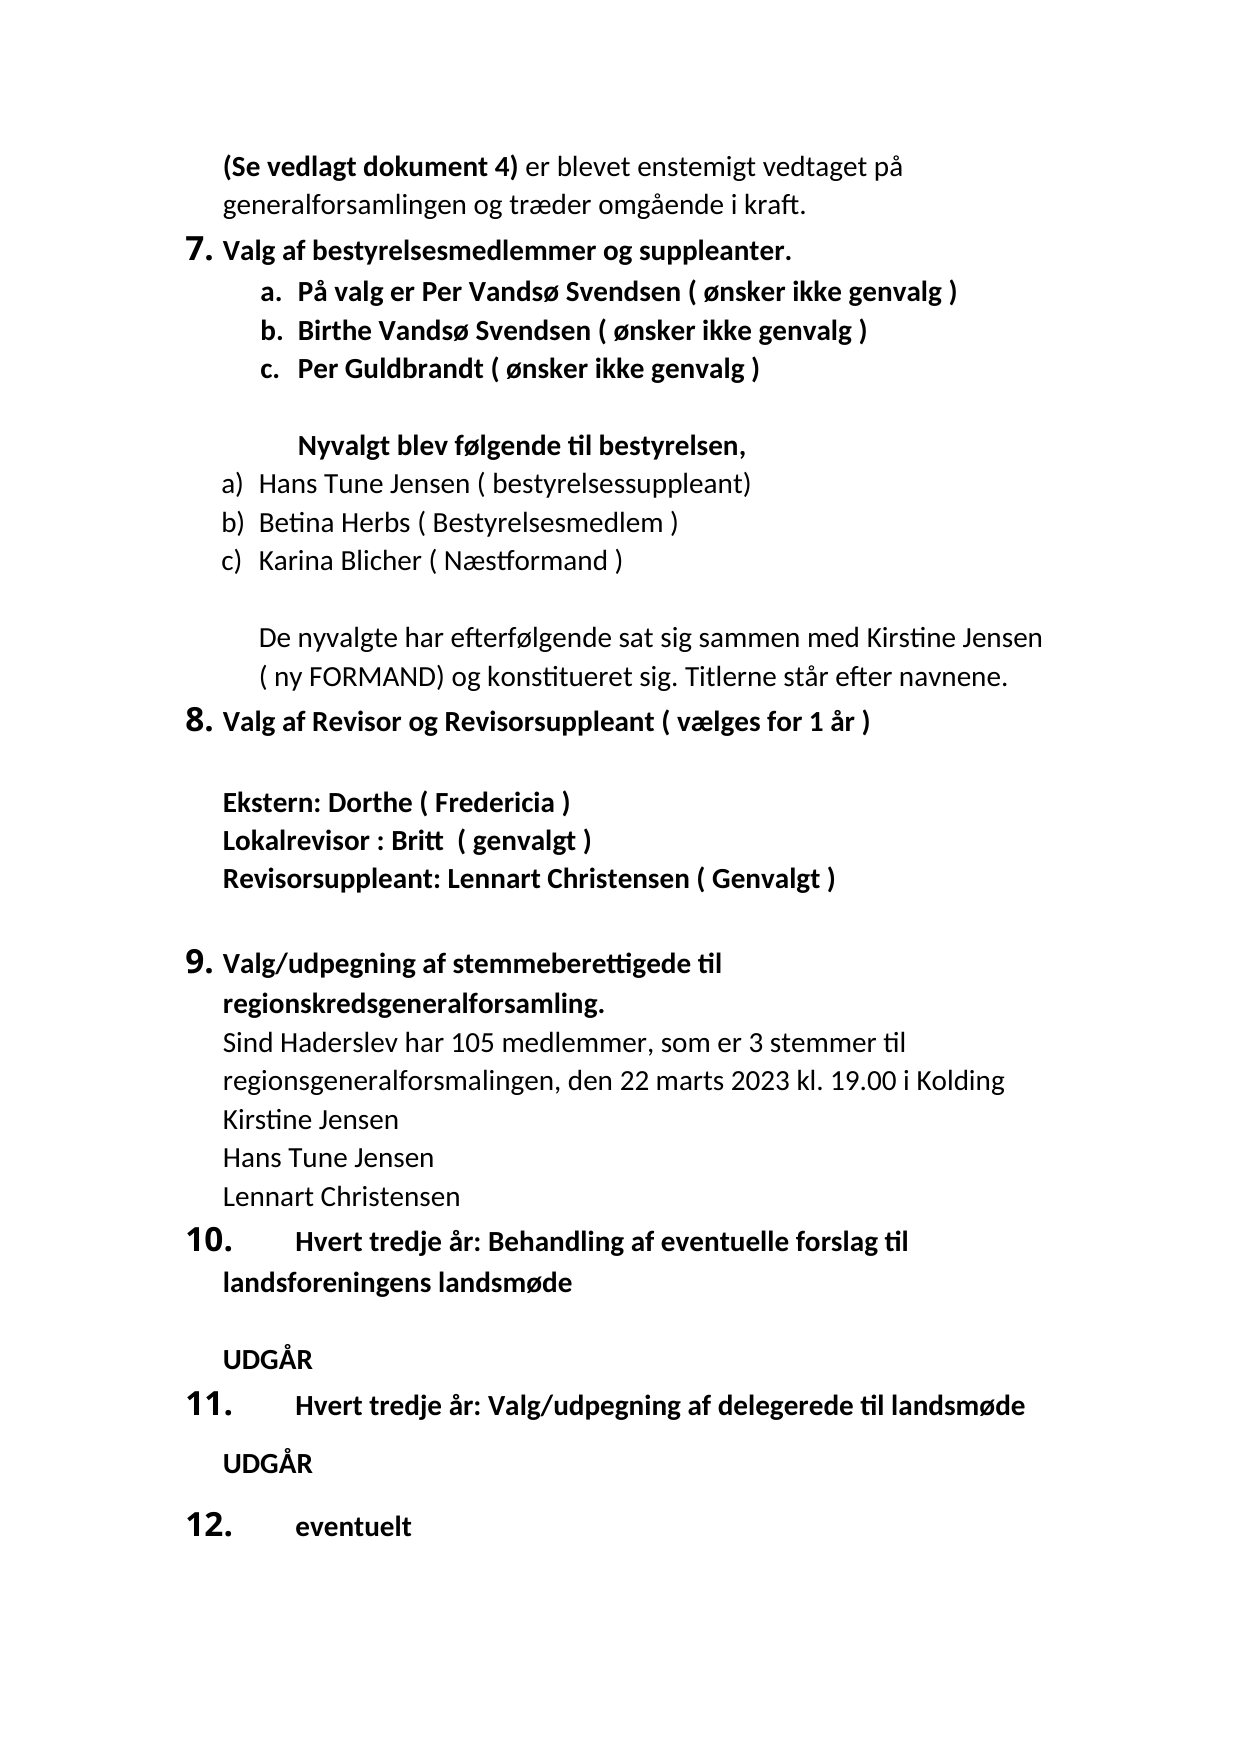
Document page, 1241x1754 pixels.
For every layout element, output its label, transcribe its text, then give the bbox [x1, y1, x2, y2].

list Valg af Revisor og Revisorsuppleant ( vælges for 1 år ) [185, 696, 1093, 742]
list De nyvalgte har efterfølgende sat sig sammen med Kirstine Jensen ( ny FORMAND) og konstitueret sig. Titlerne står efter navnene. [258, 619, 1093, 693]
list Revisorsuppleant: Lennart Christensen ( Genvalgt ) [223, 861, 1093, 896]
text UDGÅR [223, 1445, 1093, 1481]
list Kirstine Jensen [223, 1101, 1093, 1137]
list Betina Herbs ( Bestyrelsesmedlem ) [221, 504, 1093, 540]
list Lennart Christensen [223, 1178, 1093, 1213]
list Hans Tune Jensen [223, 1139, 1093, 1175]
list Ekstern: Dorthe ( Fredericia ) [223, 784, 1093, 819]
list (Se vedlagt dokument 4) er blevet enstemigt vedtaget på generalforsamlingen og træder omgående i kraft. [223, 148, 1093, 222]
list Hvert tredje år: Valg/udpegning af delegerede til landsmøde [185, 1380, 1093, 1425]
list Karina Blicher ( Næstformand ) [221, 542, 1093, 578]
list Nyvalgt blev følgende til bestyrelsen, [298, 427, 1093, 463]
list Lokalrevisor : Britt ( genvalgt ) [223, 822, 1093, 858]
list Hans Tune Jensen ( bestyrelsessuppleant) [221, 466, 1093, 501]
list Birthe Vandsø Svendsen ( ønsker ikke genvalg ) [260, 312, 1093, 347]
list Per Guldbrandt ( ønsker ikke genvalg ) [260, 350, 1093, 386]
list Valg/udpegning af stemmeberettigede til regionskredsgeneralforsamling. [185, 937, 1093, 1021]
list Valg af bestyrelsesmedlemmer og suppleanter. [185, 224, 1093, 270]
list På valg er Per Vandsø Svendsen ( ønsker ikke genvalg ) [260, 273, 1093, 309]
list eventuelt [185, 1501, 1093, 1546]
list UDGÅR [223, 1341, 1093, 1377]
list Sind Haderslev har 105 medlemmer, som er 3 stemmer til regionsgeneralforsmalingen, den 22 marts 2023 kl. 19.00 i Kolding [223, 1024, 1093, 1098]
list Hvert tredje år: Behandling af eventuelle forslag til landsforeningens landsmøde [185, 1216, 1093, 1300]
